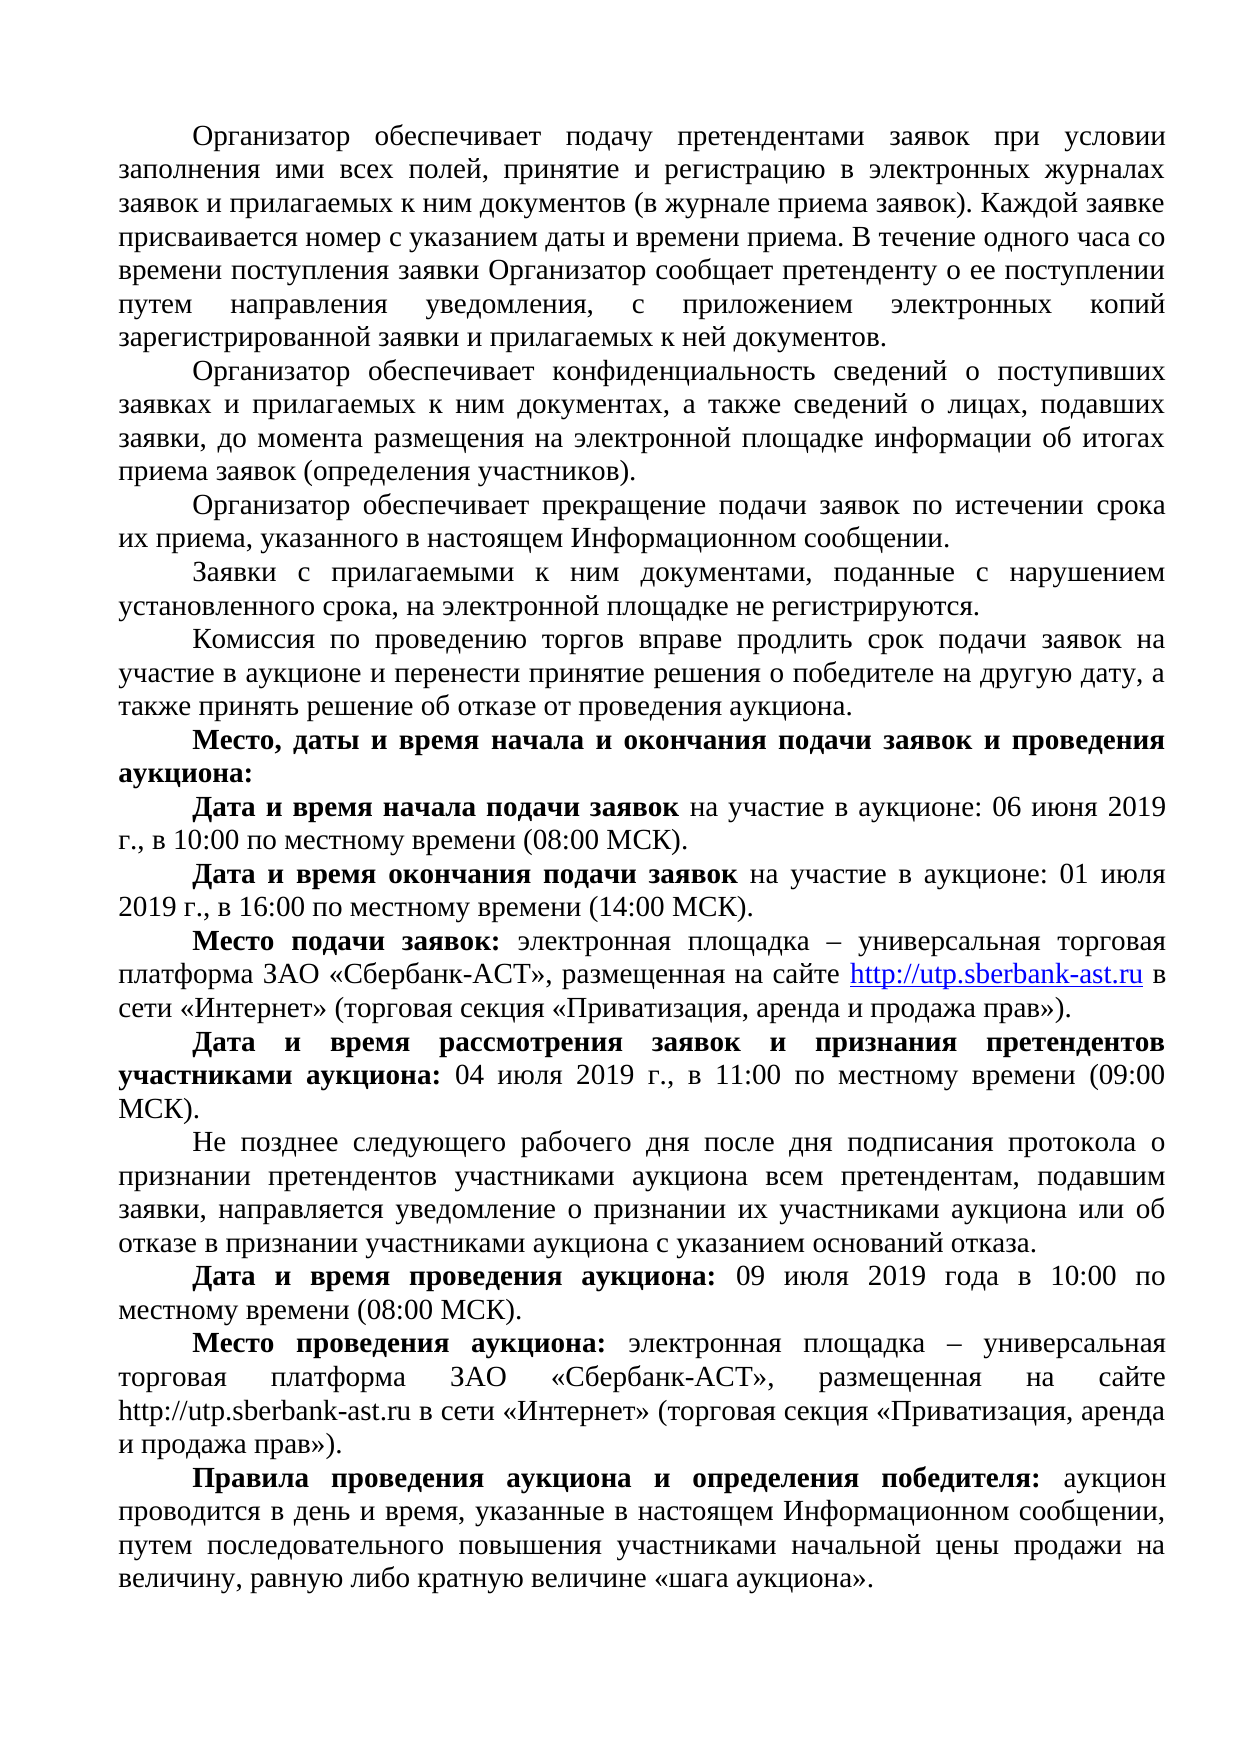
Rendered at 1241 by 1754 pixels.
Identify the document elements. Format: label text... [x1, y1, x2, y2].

text Комиссия по проведению торгов вправе продлить срок подачи заявок на участие в аукционе и перенести принятие решения о победителе на другую дату, а также принять решение об отказе от проведения аукциона. [118, 621, 1166, 722]
text Дата и время окончания подачи заявок на участие в аукционе: 01 июля 2019 г., в 16:00 по местному времени (14:00 МСК). [118, 856, 1166, 923]
text Место подачи заявок: электронная площадка – универсальная торговая платформа ЗАО «Сбербанк-АСТ», размещенная на сайте http://utp.sberbank-ast.ru в сети «Интернет» (торговая секция «Приватизация, аренда и продажа прав»). [118, 923, 1166, 1024]
text Дата и время рассмотрения заявок и признания претендентов участниками аукциона: 04 июля 2019 г., в 11:00 по местному времени (09:00 МСК). [118, 1024, 1166, 1124]
text Организатор обеспечивает прекращение подачи заявок по истечении срока их приема, указанного в настоящем Информационном сообщении. [118, 487, 1166, 554]
text Дата и время проведения аукциона: 09 июля 2019 года в 10:00 по местному времени (08:00 МСК). [118, 1258, 1166, 1326]
text Организатор обеспечивает подачу претендентами заявок при условии заполнения ими всех полей, принятие и регистрацию в электронных журналах заявок и прилагаемых к ним документов (в журнале приема заявок). Каждой заявке присваивается номер с указанием даты и времени приема. В течение одного часа со времени поступления заявки Организатор сообщает претенденту о ее поступлении путем направления уведомления, с приложением электронных копий зарегистрированной заявки и прилагаемых к ней документов. [118, 118, 1166, 353]
text Правила проведения аукциона и определения победителя: аукцион проводится в день и время, указанные в настоящем Информационном сообщении, путем последовательного повышения участниками начальной цены продажи на величину, равную либо кратную величине «шага аукциона». [118, 1460, 1166, 1594]
text Место проведения аукциона: электронная площадка – универсальная торговая платформа ЗАО «Сбербанк-АСТ», размещенная на сайте http://utp.sberbank-ast.ru в сети «Интернет» (торговая секция «Приватизация, аренда и продажа прав»). [118, 1326, 1166, 1460]
text Организатор обеспечивает конфиденциальность сведений о поступивших заявках и прилагаемых к ним документах, а также сведений о лицах, подавших заявки, до момента размещения на электронной площадке информации об итогах приема заявок (определения участников). [118, 353, 1166, 487]
text Дата и время начала подачи заявок на участие в аукционе: 06 июня 2019 г., в 10:00 по местному времени (08:00 МСК). [118, 789, 1166, 856]
text Место, даты и время начала и окончания подачи заявок и проведения аукциона: [118, 722, 1166, 789]
text Заявки с прилагаемыми к ним документами, поданные с нарушением установленного срока, на электронной площадке не регистрируются. [118, 554, 1166, 621]
text Не позднее следующего рабочего дня после дня подписания протокола о признании претендентов участниками аукциона всем претендентам, подавшим заявки, направляется уведомление о признании их участниками аукциона или об отказе в признании участниками аукциона с указанием оснований отказа. [118, 1124, 1166, 1258]
